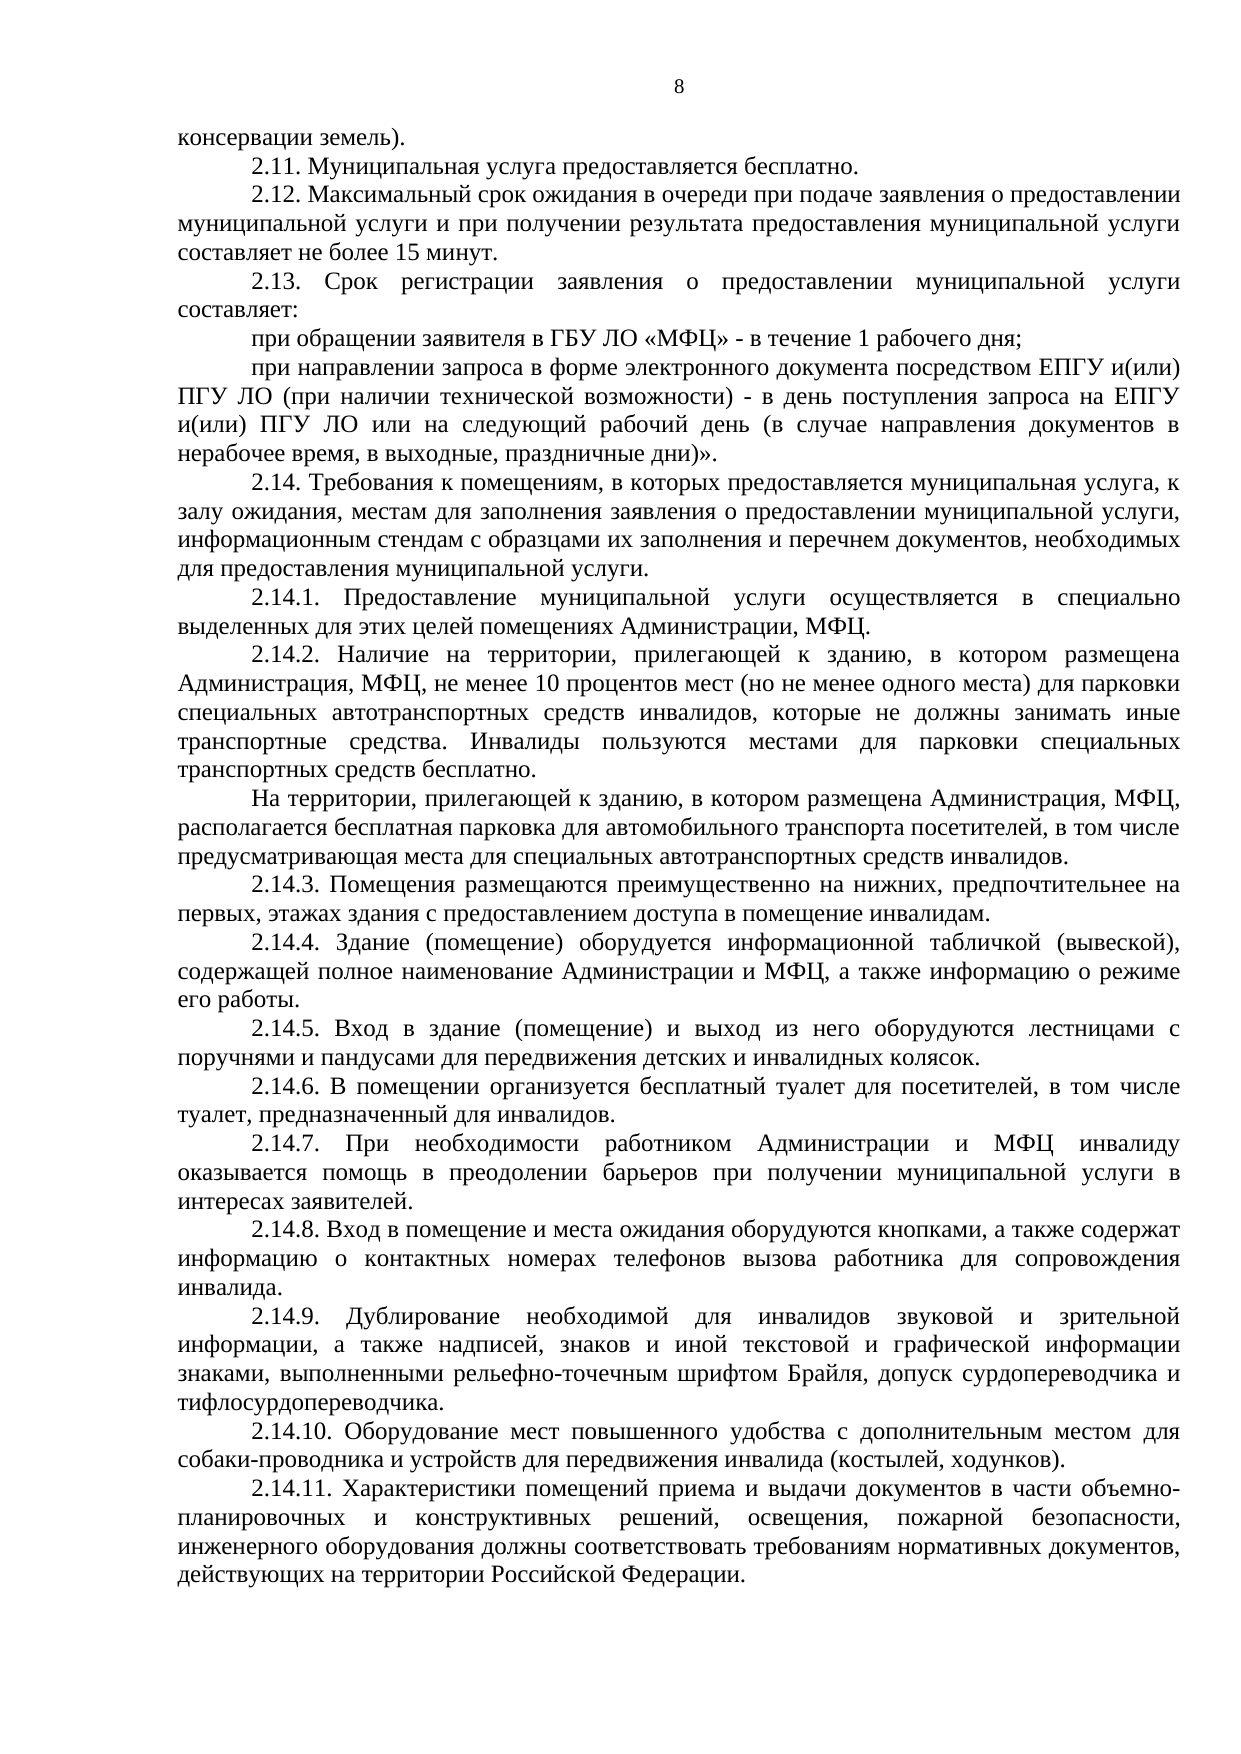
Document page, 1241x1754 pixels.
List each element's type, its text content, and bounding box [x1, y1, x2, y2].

text 2.13. Срок регистрации заявления о предоставлении муниципальной услуги составляет: [177, 266, 1181, 323]
text 2.14. Требования к помещениям, в которых предоставляется муниципальная услуга, к залу ожидания, местам для заполнения заявления о предоставлении муниципальной услуги, информационным стендам с образцами их заполнения и перечнем документов, необходимых для предоставления муниципальной услуги. [177, 467, 1181, 582]
text при направлении запроса в форме электронного документа посредством ЕПГУ и(или) ПГУ ЛО (при наличии технической возможности) - в день поступления запроса на ЕПГУ и(или) ПГУ ЛО или на следующий рабочий день (в случае направления документов в нерабочее время, в выходные, праздничные дни)». [177, 352, 1181, 467]
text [177, 122, 1181, 151]
text 2.14.7. При необходимости работником Администрации и МФЦ инвалиду оказывается помощь в преодолении барьеров при получении муниципальной услуги в интересах заявителей. [177, 1128, 1181, 1214]
text 2.14.2. Наличие на территории, прилегающей к зданию, в котором размещена Администрация, МФЦ, не менее 10 процентов мест (но не менее одного места) для парковки специальных автотранспортных средств инвалидов, которые не должны занимать иные транспортные средства. Инвалиды пользуются местами для парковки специальных транспортных средств бесплатно. [177, 639, 1181, 783]
text 2.14.10. Оборудование мест повышенного удобства с дополнительным местом для собаки-проводника и устройств для передвижения инвалида (костылей, ходунков). [177, 1416, 1181, 1473]
text 2.14.5. Вход в здание (помещение) и выход из него оборудуются лестницами с поручнями и пандусами для передвижения детских и инвалидных колясок. [177, 1013, 1181, 1071]
text 2.14.4. Здание (помещение) оборудуется информационной табличкой (вывеской), содержащей полное наименование Администрации и МФЦ, а также информацию о режиме его работы. [177, 927, 1181, 1013]
text 2.11. Муниципальная услуга предоставляется бесплатно. [177, 151, 1181, 179]
text 2.14.6. В помещении организуется бесплатный туалет для посетителей, в том числе туалет, предназначенный для инвалидов. [177, 1071, 1181, 1128]
text На территории, прилегающей к зданию, в котором размещена Администрация, МФЦ, располагается бесплатная парковка для автомобильного транспорта посетителей, в том числе предусматривающая места для специальных автотранспортных средств инвалидов. [177, 783, 1181, 869]
text 2.14.1. Предоставление муниципальной услуги осуществляется в специально выделенных для этих целей помещениях Администрации, МФЦ. [177, 582, 1181, 639]
text 2.14.3. Помещения размещаются преимущественно на нижних, предпочтительнее на первых, этажах здания с предоставлением доступа в помещение инвалидам. [177, 869, 1181, 927]
text 2.14.9. Дублирование необходимой для инвалидов звуковой и зрительной информации, а также надписей, знаков и иной текстовой и графической информации знаками, выполненными рельефно-точечным шрифтом Брайля, допуск сурдопереводчика и тифлосурдопереводчика. [177, 1301, 1181, 1416]
text 2.14.11. Характеристики помещений приема и выдачи документов в части объемно-планировочных и конструктивных решений, освещения, пожарной безопасности, инженерного оборудования должны соответствовать требованиям нормативных документов, действующих на территории Российской Федерации. [177, 1473, 1181, 1588]
text при обращении заявителя в ГБУ ЛО «МФЦ» - в течение 1 рабочего дня; [177, 323, 1181, 352]
text 2.14.8. Вход в помещение и места ожидания оборудуются кнопками, а также содержат информацию о контактных номерах телефонов вызова работника для сопровождения инвалида. [177, 1214, 1181, 1301]
text 2.12. Максимальный срок ожидания в очереди при подаче заявления о предоставлении муниципальной услуги и при получении результата предоставления муниципальной услуги составляет не более 15 минут. [177, 179, 1181, 266]
